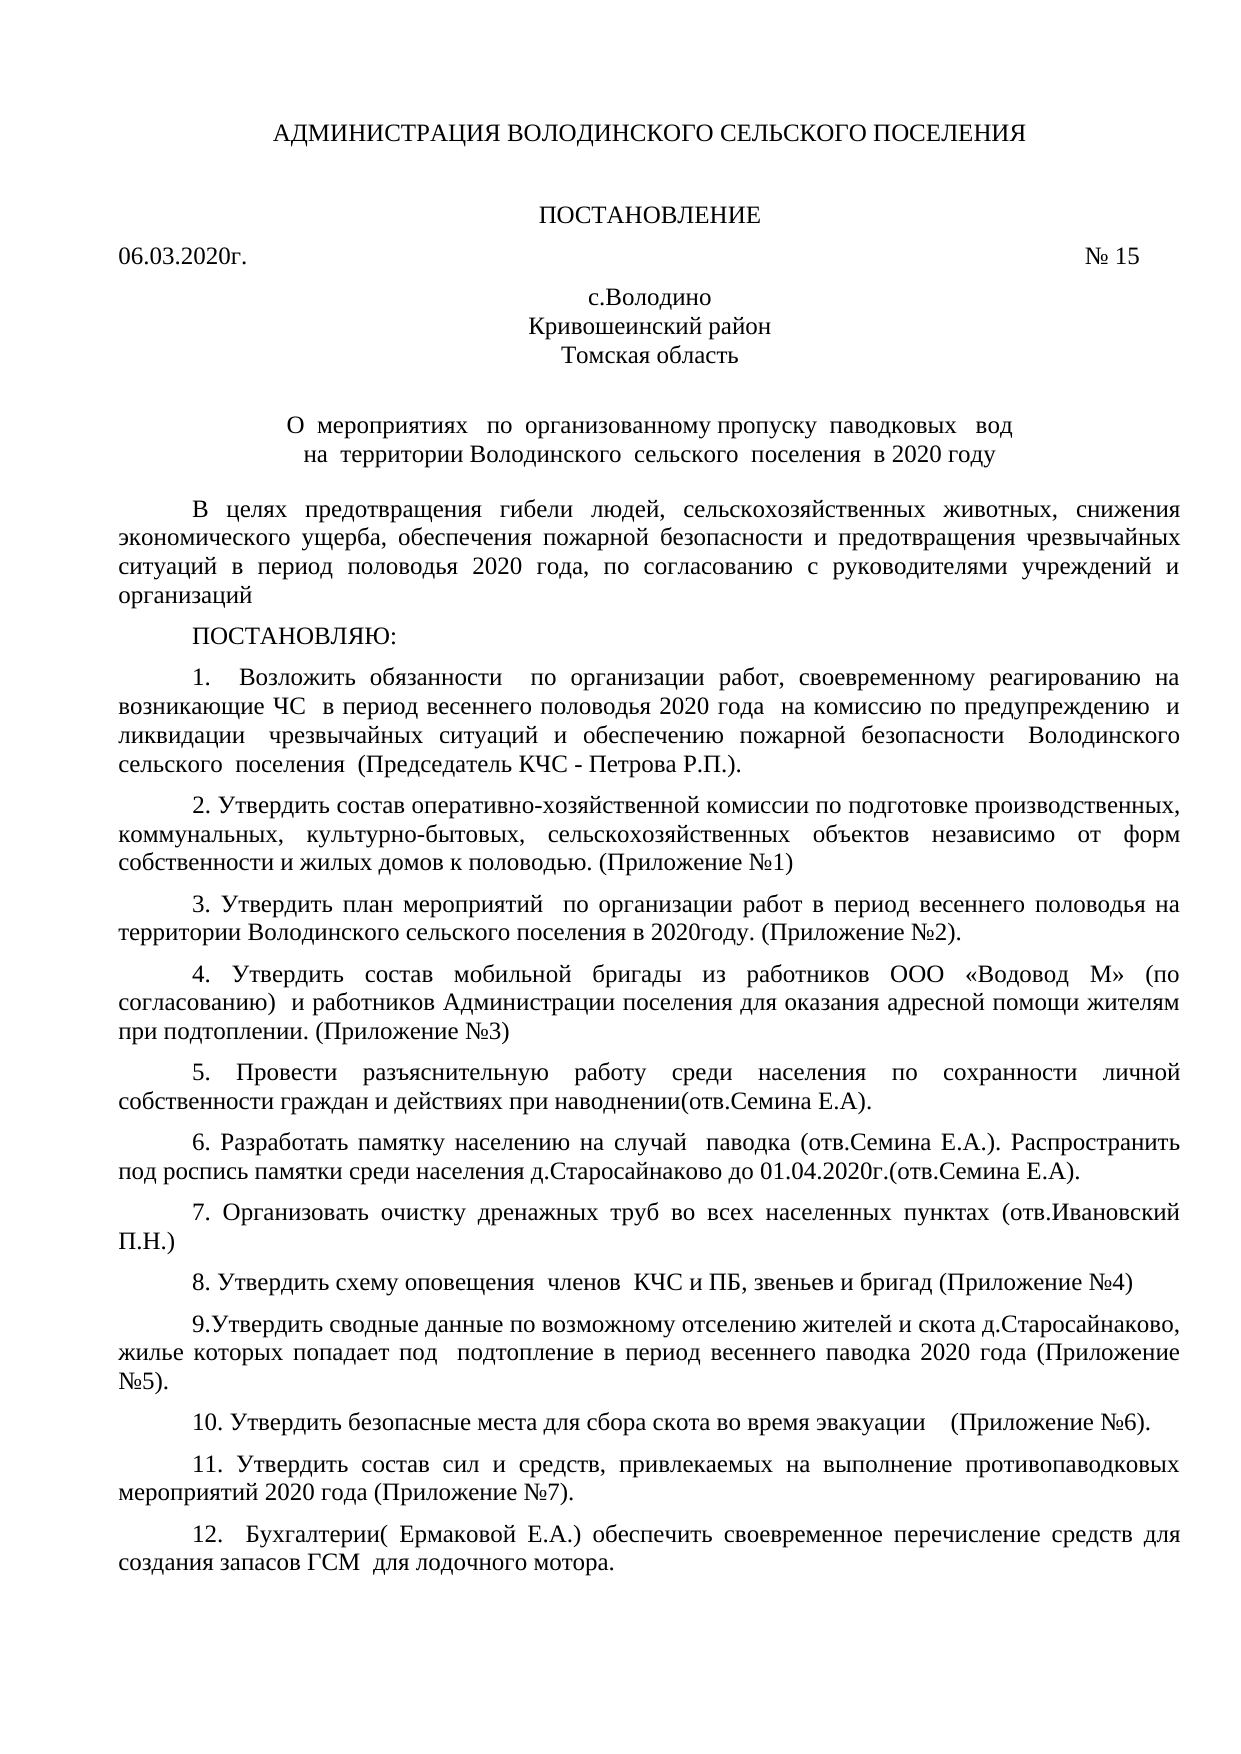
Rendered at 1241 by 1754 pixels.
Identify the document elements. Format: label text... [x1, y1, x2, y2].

text на территории Володинского сельского поселения в 2020 году [118, 439, 1181, 467]
text 6. Разработать памятку населению на случай паводка (отв.Семина Е.А.). Распространить под роспись памятки среди населения д.Старосайнаково до 01.04.2020г.(отв.Семина Е.А). [118, 1127, 1181, 1185]
text АДМИНИСТРАЦИЯ ВОЛОДИНСКОГО СЕЛЬСКОГО ПОСЕЛЕНИЯ [118, 118, 1181, 147]
text 10. Утвердить безопасные места для сбора скота во время эвакуации (Приложение №6). [118, 1407, 1181, 1436]
text ПОСТАНОВЛЕНИЕ [118, 200, 1181, 229]
text ПОСТАНОВЛЯЮ: [118, 621, 1181, 650]
text В целях предотвращения гибели людей, сельскохозяйственных животных, снижения экономического ущерба, обеспечения пожарной безопасности и предотвращения чрезвычайных ситуаций в период половодья 2020 года, по согласованию с руководителями учреждений и организаций [118, 494, 1181, 609]
text 11. Утвердить состав сил и средств, привлекаемых на выполнение противопаводковых мероприятий 2020 года (Приложение №7). [118, 1449, 1181, 1506]
text О мероприятиях по организованному пропуску паводковых вод [118, 410, 1181, 439]
text 06.03.2020г. № 15 [118, 241, 1181, 270]
text 8. Утвердить схему оповещения членов КЧС и ПБ, звеньев и бригад (Приложение №4) [118, 1267, 1181, 1296]
text 2. Утвердить состав оперативно-хозяйственной комиссии по подготовке производственных, коммунальных, культурно-бытовых, сельскохозяйственных объектов независимо от форм собственности и жилых домов к половодью. (Приложение №1) [118, 790, 1181, 876]
text 3. Утвердить план мероприятий по организации работ в период весеннего половодья на территории Володинского сельского поселения в 2020году. (Приложение №2). [118, 889, 1181, 946]
text 9.Утвердить сводные данные по возможному отселению жителей и скота д.Старосайнаково, жилье которых попадает под подтопление в период весеннего паводка 2020 года (Приложение №5). [118, 1309, 1181, 1395]
text Томская область [118, 340, 1181, 369]
text 5. Провести разъяснительную работу среди населения по сохранности личной собственности граждан и действиях при наводнении(отв.Семина Е.А). [118, 1057, 1181, 1115]
text 1. Возложить обязанности по организации работ, своевременному реагированию на возникающие ЧС в период весеннего половодья 2020 года на комиссию по предупреждению и ликвидации чрезвычайных ситуаций и обеспечению пожарной безопасности Володинского сельского поселения (Председатель КЧС - Петрова Р.П.). [118, 662, 1181, 777]
text 7. Организовать очистку дренажных труб во всех населенных пунктах (отв.Ивановский П.Н.) [118, 1197, 1181, 1255]
text Кривошеинский район [118, 311, 1181, 340]
text с.Володино [118, 282, 1181, 311]
text 12. Бухгалтерии( Ермаковой Е.А.) обеспечить своевременное перечисление средств для создания запасов ГСМ для лодочного мотора. [118, 1519, 1181, 1576]
text 4. Утвердить состав мобильной бригады из работников ООО «Водовод М» (по согласованию) и работников Администрации поселения для оказания адресной помощи жителям при подтоплении. (Приложение №3) [118, 959, 1181, 1045]
